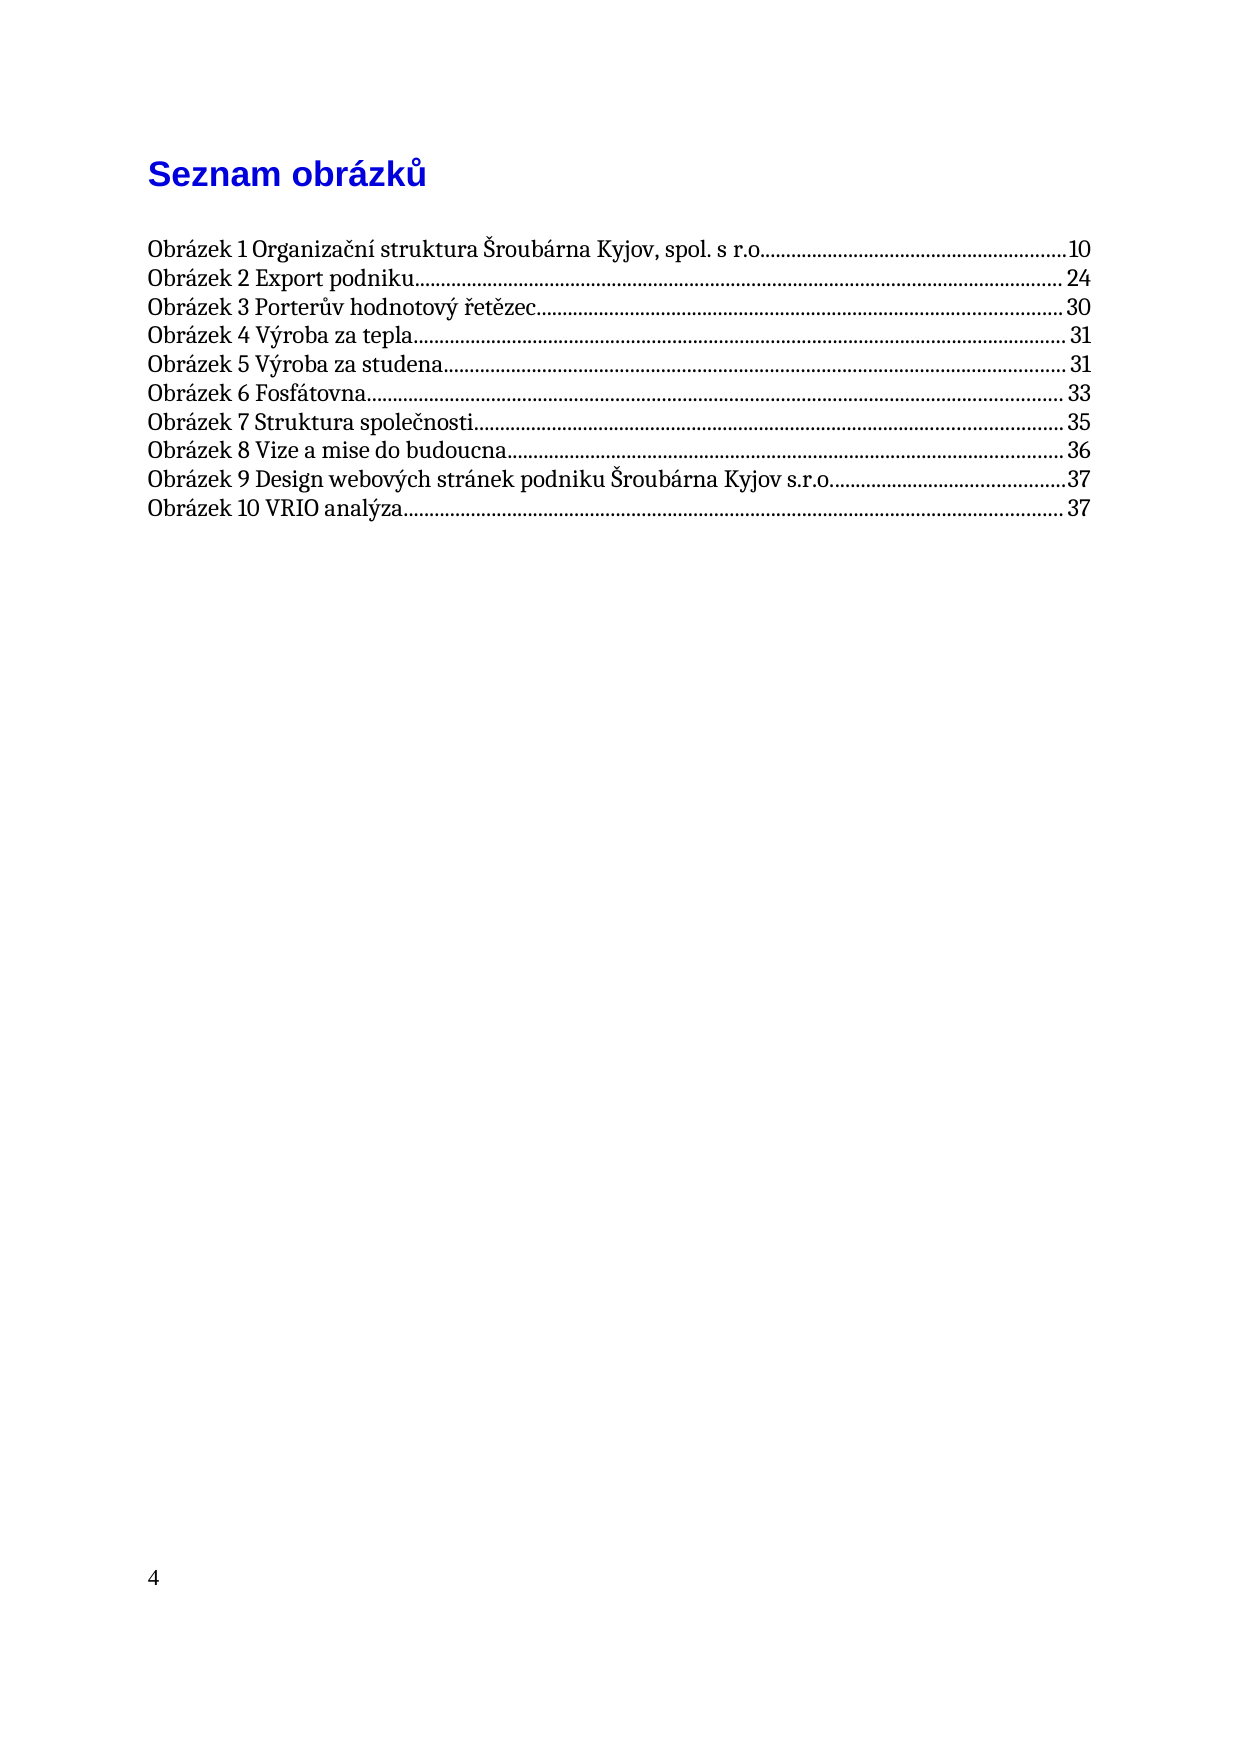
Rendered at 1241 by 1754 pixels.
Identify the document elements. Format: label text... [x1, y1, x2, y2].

text Obrázek 5 Výroba za studena 31 [148, 350, 1092, 379]
text Obrázek 8 Vize a mise do budoucna 36 [148, 436, 1092, 465]
text Obrázek 9 Design webových stránek podniku Šroubárna Kyjov s.r.o. 37 [148, 465, 1092, 494]
text Obrázek 1 Organizační struktura Šroubárna Kyjov, spol. s r.o. 10 [148, 235, 1092, 264]
text Obrázek 6 Fosfátovna 33 [148, 379, 1092, 408]
text Obrázek 10 VRIO analýza 37 [148, 494, 1092, 523]
text Seznam obrázků [148, 148, 1092, 193]
text Obrázek 7 Struktura společnosti 35 [148, 408, 1092, 436]
text Obrázek 2 Export podniku 24 [148, 264, 1092, 293]
text Obrázek 4 Výroba za tepla 31 [148, 321, 1092, 350]
text Obrázek 3 Porterův hodnotový řetězec 30 [148, 293, 1092, 321]
